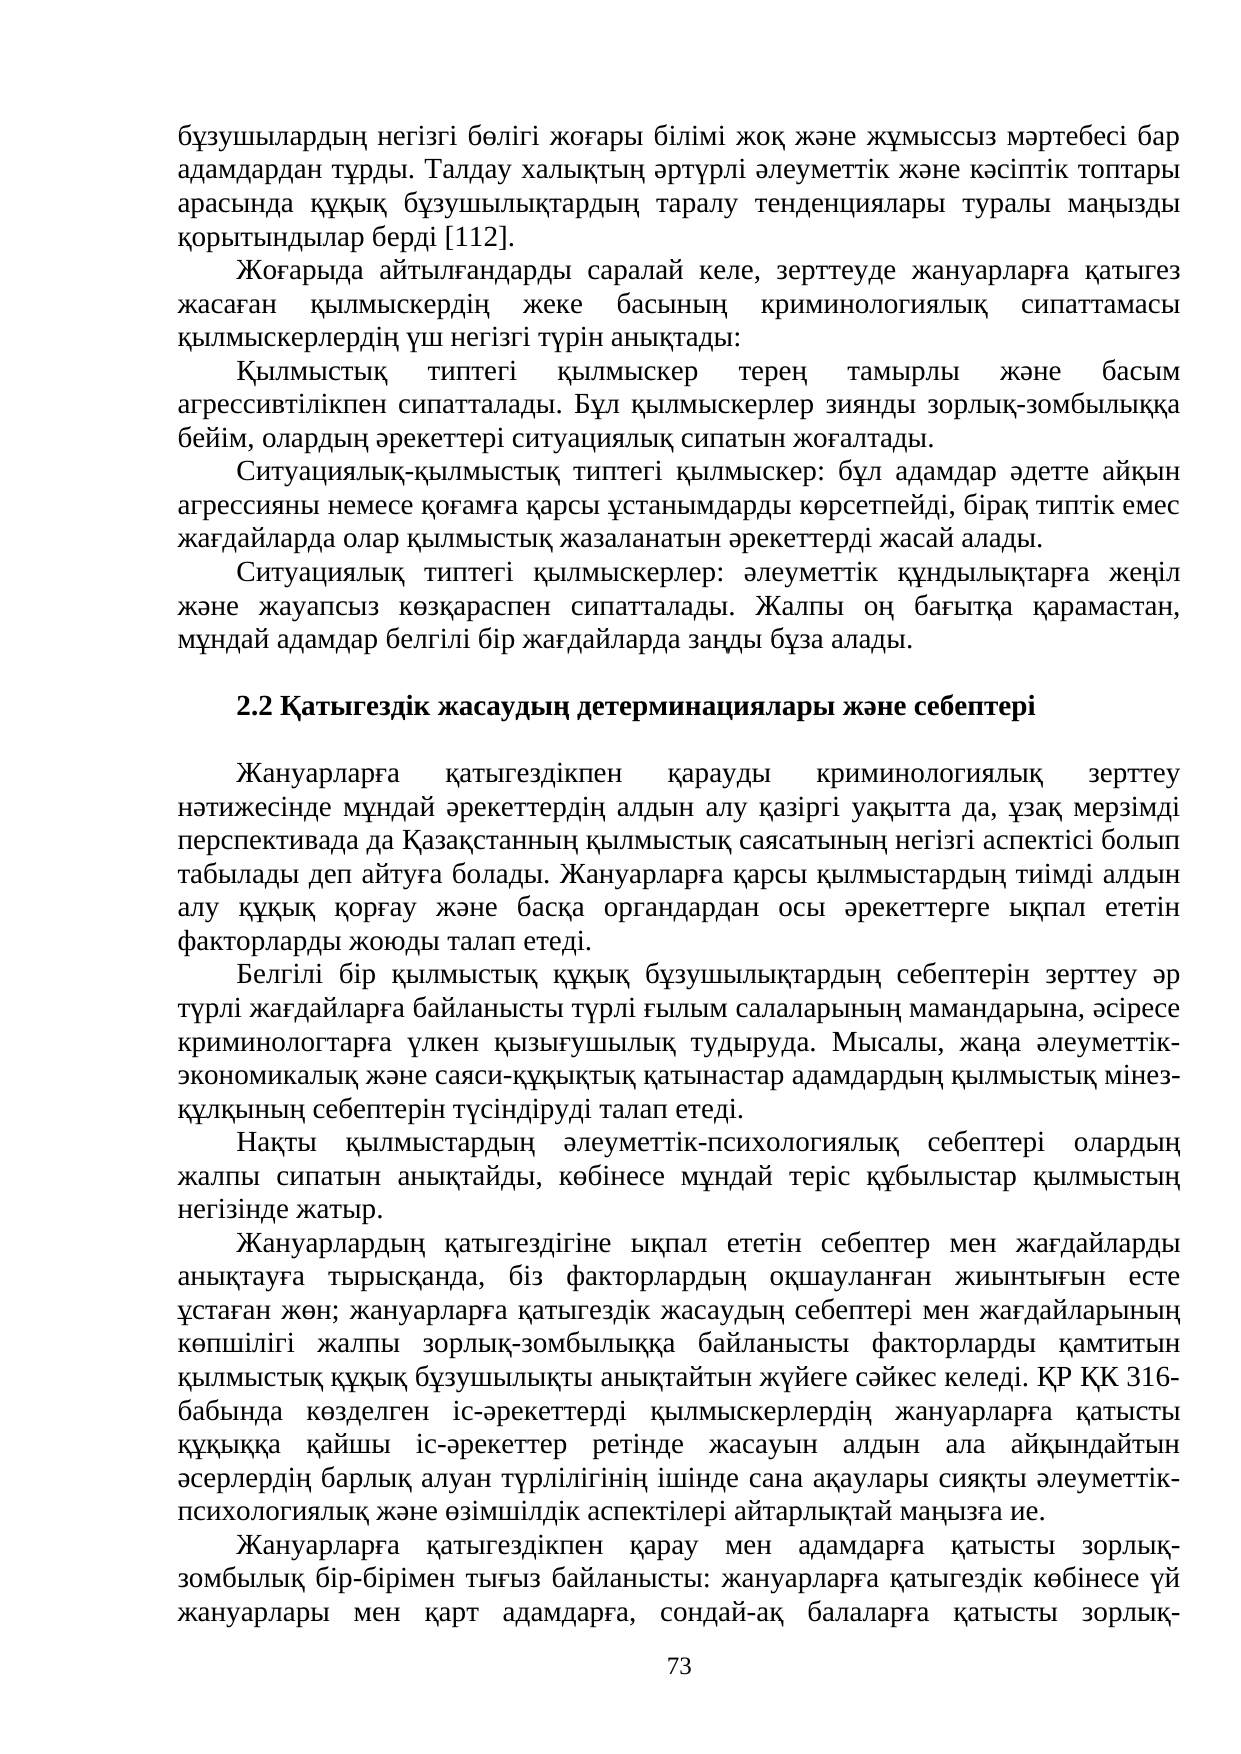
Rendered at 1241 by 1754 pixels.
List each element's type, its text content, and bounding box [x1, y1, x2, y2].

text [177, 118, 1181, 252]
text Ситуациялық-қылмыстық типтегі қылмыскер: бұл адамдар әдетте айқын агрессияны немесе қоғамға қарсы ұстанымдарды көрсетпейді, бірақ типтік емес жағдайларда олар қылмыстық жазаланатын әрекеттерді жасай алады. [177, 453, 1181, 554]
text Жоғарыда айтылғандарды саралай келе, зерттеуде жануарларға қатыгез жасаған қылмыскердің жеке басының криминологиялық сипаттамасы қылмыскерлердің үш негізгі түрін анықтады: [177, 252, 1181, 353]
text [177, 1527, 1181, 1627]
text Жануарларға қатыгездікпен қарауды криминологиялық зерттеу нәтижесінде мұндай әрекеттердің алдын алу қазіргі уақытта да, ұзақ мерзімді перспективада да Қазақстанның қылмыстық саясатының негізгі аспектісі болып табылады деп айтуға болады. Жануарларға қарсы қылмыстардың тиімді алдын алу құқық қорғау және басқа органдардан осы әрекеттерге ықпал ететін факторларды жоюды талап етеді. [177, 755, 1181, 957]
text Жануарлардың қатыгездігіне ықпал ететін себептер мен жағдайларды анықтауға тырысқанда, біз факторлардың оқшауланған жиынтығын есте ұстаған жөн; жануарларға қатыгездік жасаудың себептері мен жағдайларының көпшілігі жалпы зорлық-зомбылыққа байланысты факторларды қамтитын қылмыстық құқық бұзушылықты анықтайтын жүйеге сәйкес келеді. ҚР ҚК 316-бабында көзделген іс-әрекеттерді қылмыскерлердің жануарларға қатысты құқыққа қайшы іс-әрекеттер ретінде жасауын алдын ала айқындайтын әсерлердің барлық алуан түрлілігінің ішінде сана ақаулары сияқты әлеуметтік-психологиялық және өзімшілдік аспектілері айтарлықтай маңызға ие. [177, 1225, 1181, 1527]
text Ситуациялық типтегі қылмыскерлер: әлеуметтік құндылықтарға жеңіл және жауапсыз көзқараспен сипатталады. Жалпы оң бағытқа қарамастан, мұндай адамдар белгілі бір жағдайларда заңды бұза алады. [177, 554, 1181, 655]
text Нақты қылмыстардың әлеуметтік-психологиялық себептері олардың жалпы сипатын анықтайды, көбінесе мұндай теріс құбылыстар қылмыстың негізінде жатыр. [177, 1124, 1181, 1225]
text 2.2 Қатыгездік жасаудың детерминациялары және себептері [177, 688, 1181, 722]
text Қылмыстық типтегі қылмыскер терең тамырлы және басым агрессивтілікпен сипатталады. Бұл қылмыскерлер зиянды зорлық-зомбылыққа бейім, олардың әрекеттері ситуациялық сипатын жоғалтады. [177, 353, 1181, 453]
text Белгілі бір қылмыстық құқық бұзушылықтардың себептерін зерттеу әр түрлі жағдайларға байланысты түрлі ғылым салаларының мамандарына, әсіресе криминологтарға үлкен қызығушылық тудыруда. Мысалы, жаңа әлеуметтік-экономикалық және саяси-құқықтық қатынастар адамдардың қылмыстық мінез-құлқының себептерін түсіндіруді талап етеді. [177, 957, 1181, 1124]
